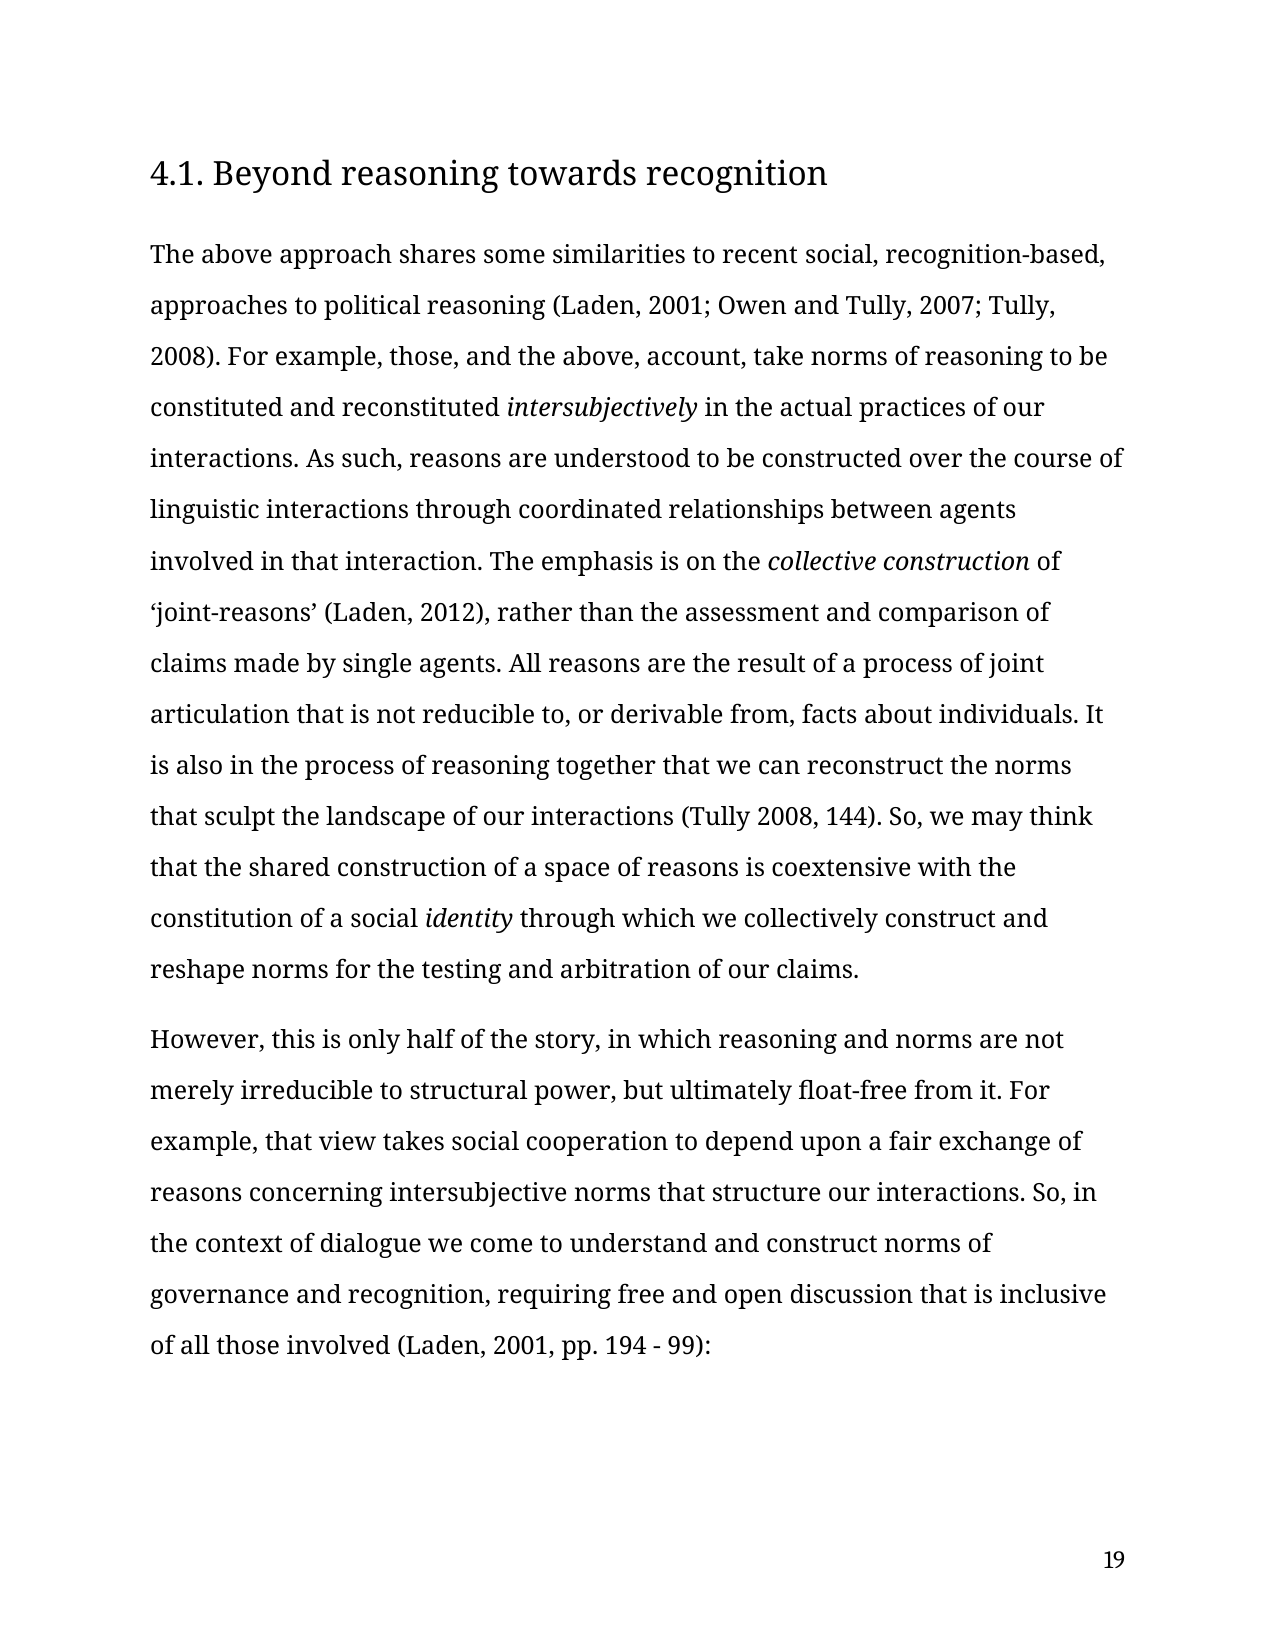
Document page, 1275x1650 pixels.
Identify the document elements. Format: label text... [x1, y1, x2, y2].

subtitle 4.1. Beyond reasoning towards recognition [150, 150, 1125, 195]
text The above approach shares some similarities to recent social, recognition-based, approaches to political reasoning (Laden, 2001; Owen and Tully, 2007; Tully, 2008). For example, those, and the above, account, take norms of reasoning to be constituted and reconstituted intersubjectively in the actual practices of our interactions. As such, reasons are understood to be constructed over the course of linguistic interactions through coordinated relationships between agents involved in that interaction. The emphasis is on the collective construction of ‘joint-reasons’ (Laden, 2012), rather than the assessment and comparison of claims made by single agents. All reasons are the result of a process of joint articulation that is not reducible to, or derivable from, facts about individuals. It is also in the process of reasoning together that we can reconstruct the norms that sculpt the landscape of our interactions (Tully 2008, 144). So, we may think that the shared construction of a space of reasons is coextensive with the constitution of a social identity through which we collectively construct and reshape norms for the testing and arbitration of our claims. [150, 237, 1125, 986]
text However, this is only half of the story, in which reasoning and norms are not merely irreducible to structural power, but ultimately float-free from it. For example, that view takes social cooperation to depend upon a fair exchange of reasons concerning intersubjective norms that structure our interactions. So, in the context of dialogue we come to understand and construct norms of governance and recognition, requiring free and open discussion that is inclusive of all those involved (Laden, 2001, pp. 194 - 99): [150, 1021, 1125, 1362]
